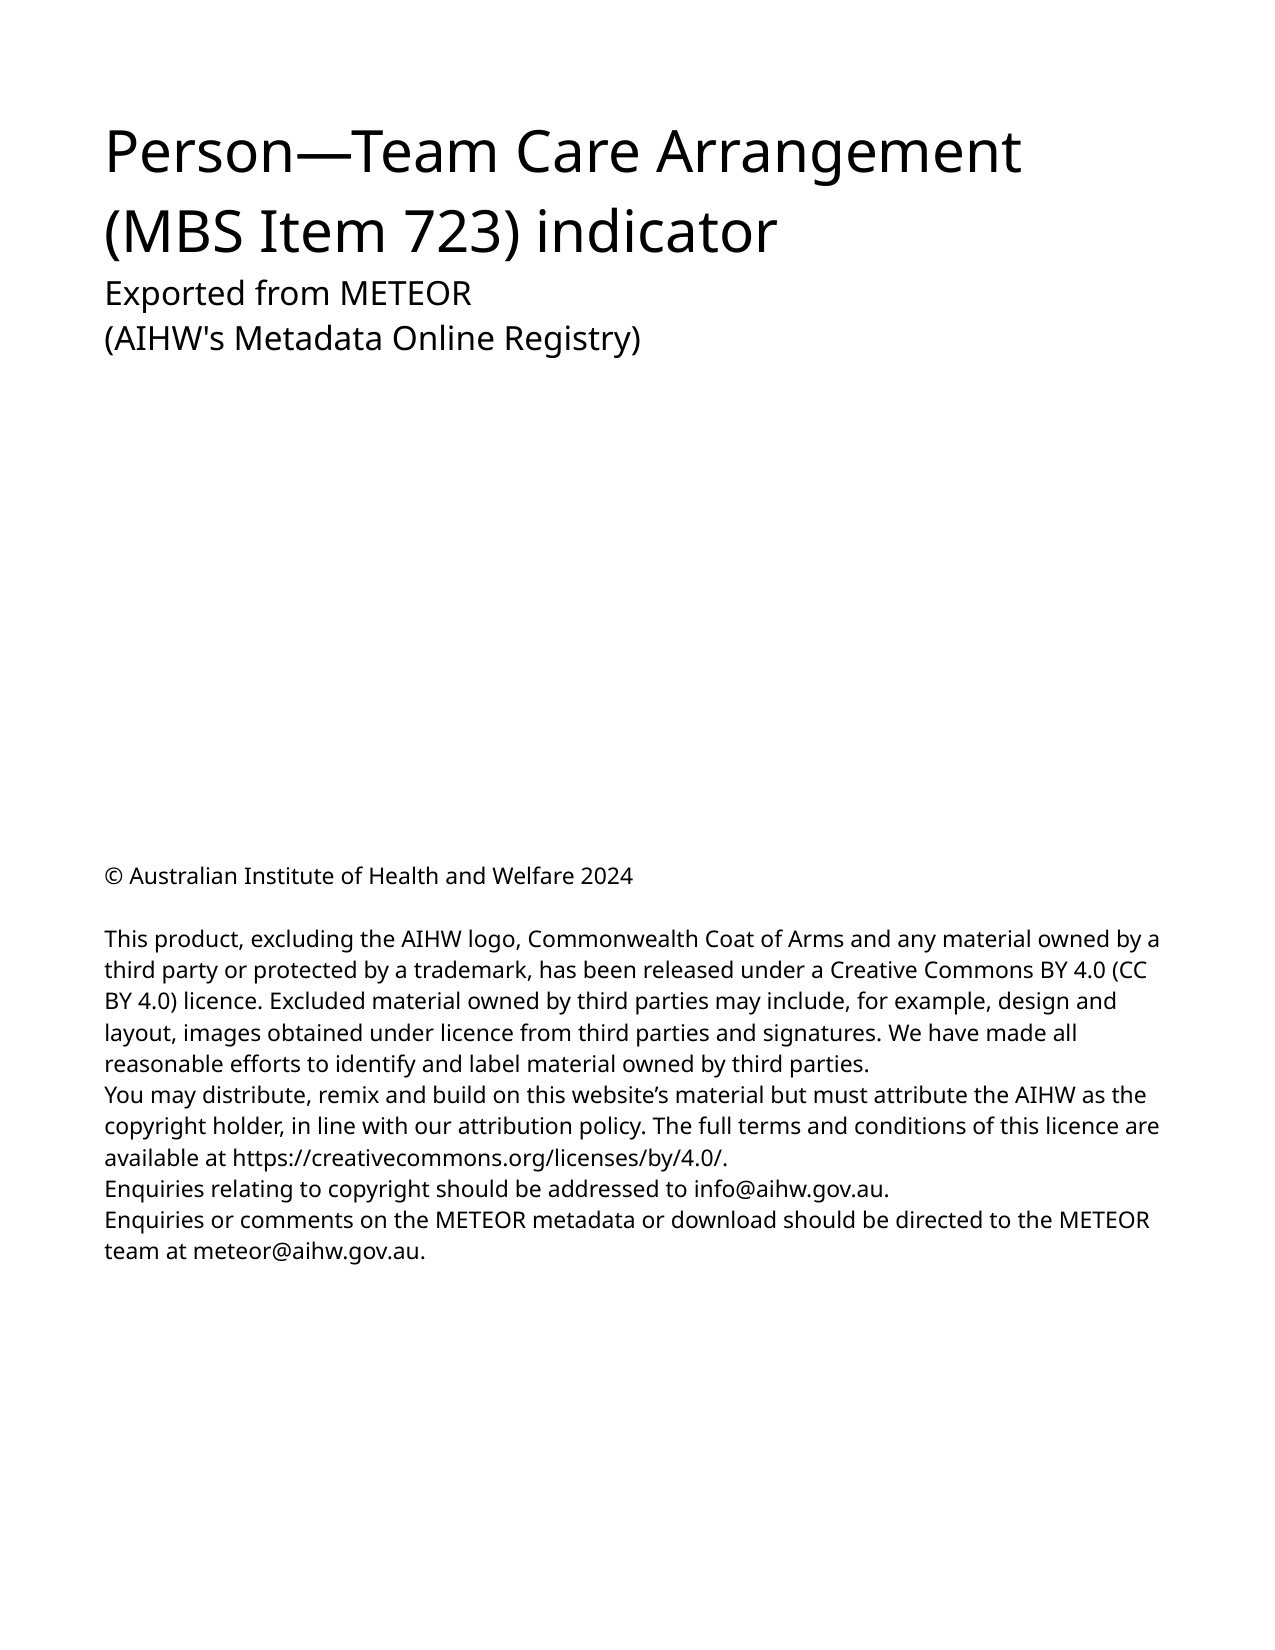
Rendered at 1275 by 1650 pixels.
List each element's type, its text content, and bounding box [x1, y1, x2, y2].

text © Australian Institute of Health and Welfare 2024 [104, 860, 1171, 891]
text Enquiries relating to copyright should be addressed to info@aihw.gov.au. [104, 1173, 1171, 1204]
text This product, excluding the AIHW logo, Commonwealth Coat of Arms and any material owned by a third party or protected by a trademark, has been released under a Creative Commons BY 4.0 (CC BY 4.0) licence. Excluded material owned by third parties may include, for example, design and layout, images obtained under licence from third parties and signatures. We have made all reasonable efforts to identify and label material owned by third parties. [104, 923, 1171, 1079]
subtitle (AIHW's Metadata Online Registry) [104, 315, 1171, 360]
title Person—Team Care Arrangement (MBS Item 723) indicator [104, 110, 1171, 269]
subtitle Exported from METEOR [104, 269, 1171, 315]
text You may distribute, remix and build on this website’s material but must attribute the AIHW as the copyright holder, in line with our attribution policy. The full terms and conditions of this licence are available at https://creativecommons.org/licenses/by/4.0/. [104, 1079, 1171, 1173]
text Enquiries or comments on the METEOR metadata or download should be directed to the METEOR team at meteor@aihw.gov.au. [104, 1204, 1171, 1266]
